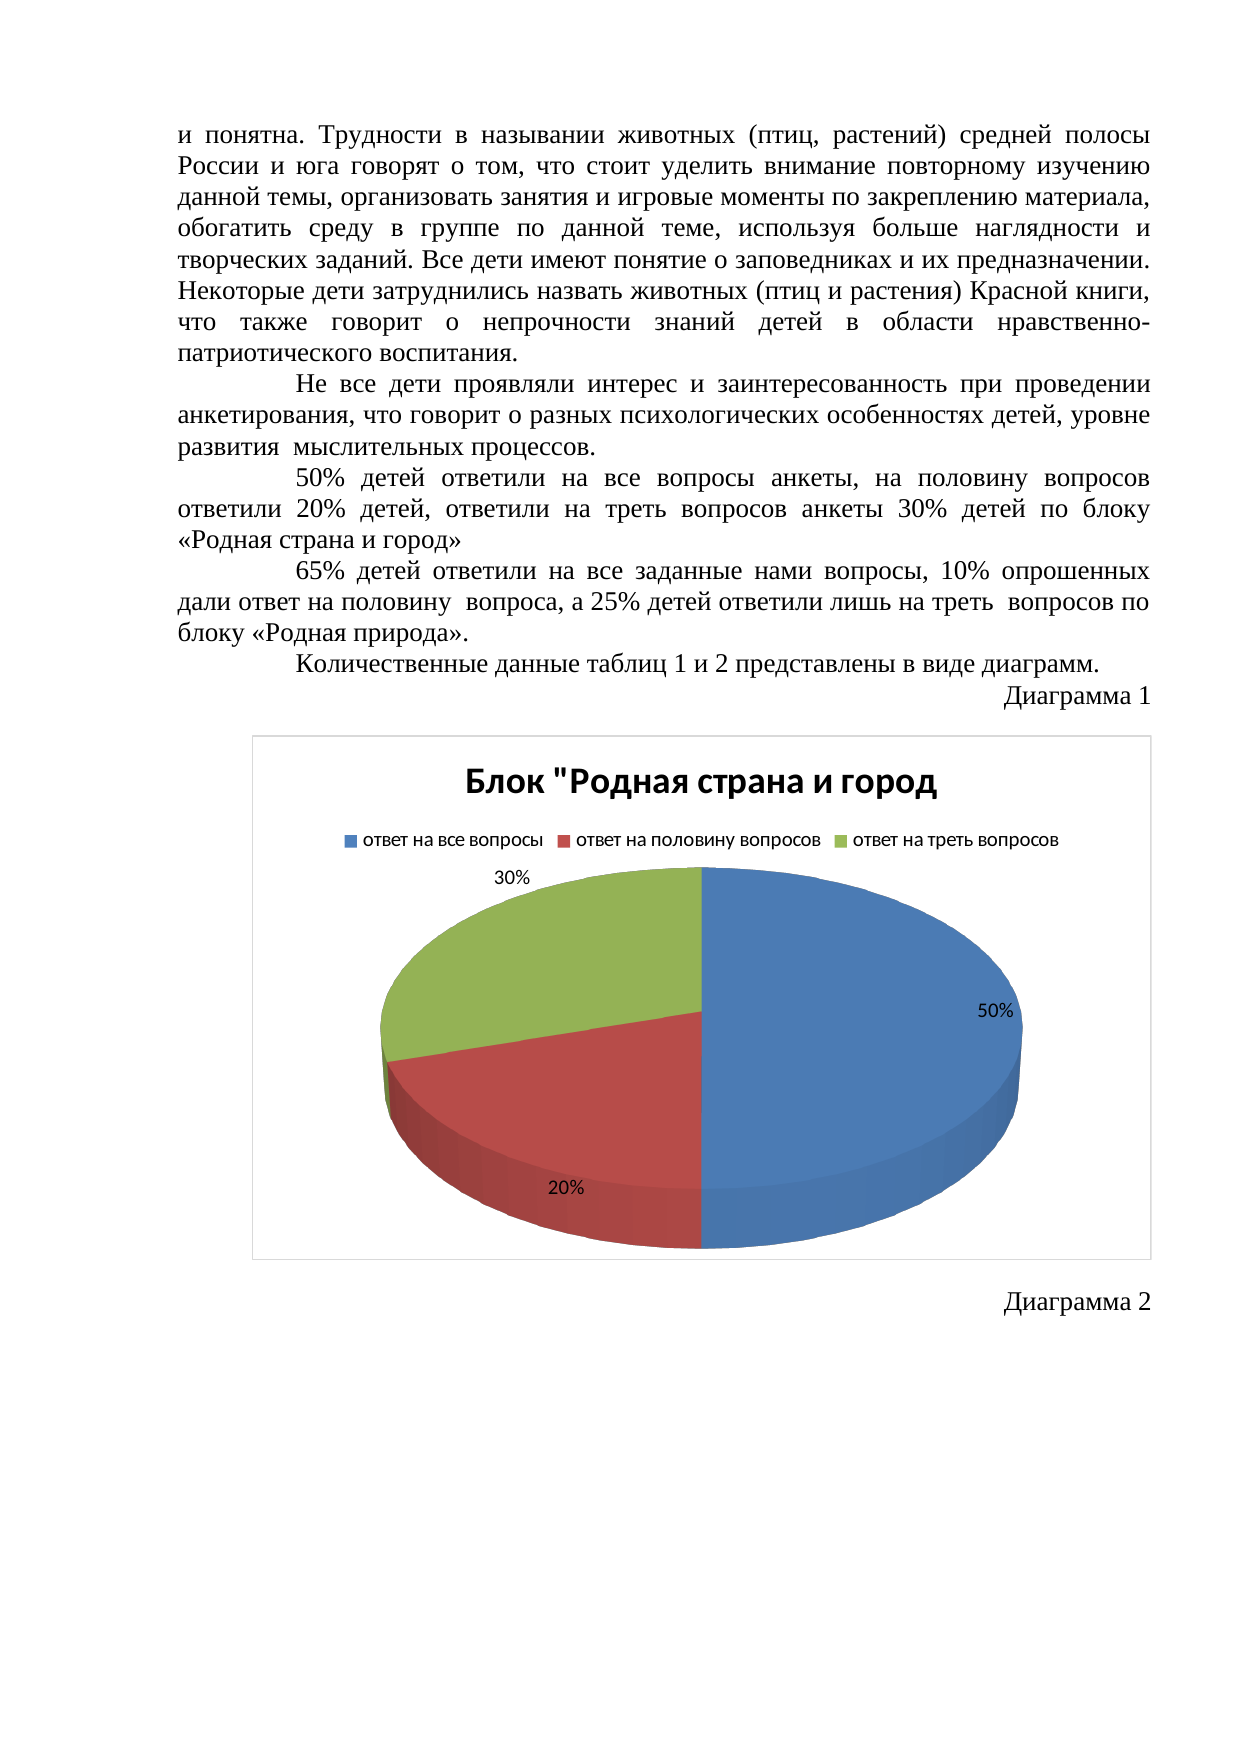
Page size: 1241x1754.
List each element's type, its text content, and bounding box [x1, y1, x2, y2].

text 65% детей ответили на все заданные нами вопросы, 10% опрошенных дали ответ на половину вопроса, а 25% детей ответили лишь на треть вопросов по блоку «Родная природа». [177, 554, 1152, 648]
text 50% детей ответили на все вопросы анкеты, на половину вопросов ответили 20% детей, ответили на треть вопросов анкеты 30% детей по блоку «Родная страна и город» [177, 461, 1152, 554]
text Количественные данные таблиц 1 и 2 представлены в виде диаграмм. [177, 648, 1152, 679]
text Диаграмма 1 [177, 679, 1152, 710]
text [177, 118, 1152, 367]
text Диаграмма 2 [177, 1285, 1152, 1316]
text Не все дети проявляли интерес и заинтересованность при проведении анкетирования, что говорит о разных психологических особенностях детей, уровне развития мыслительных процессов. [177, 367, 1152, 461]
